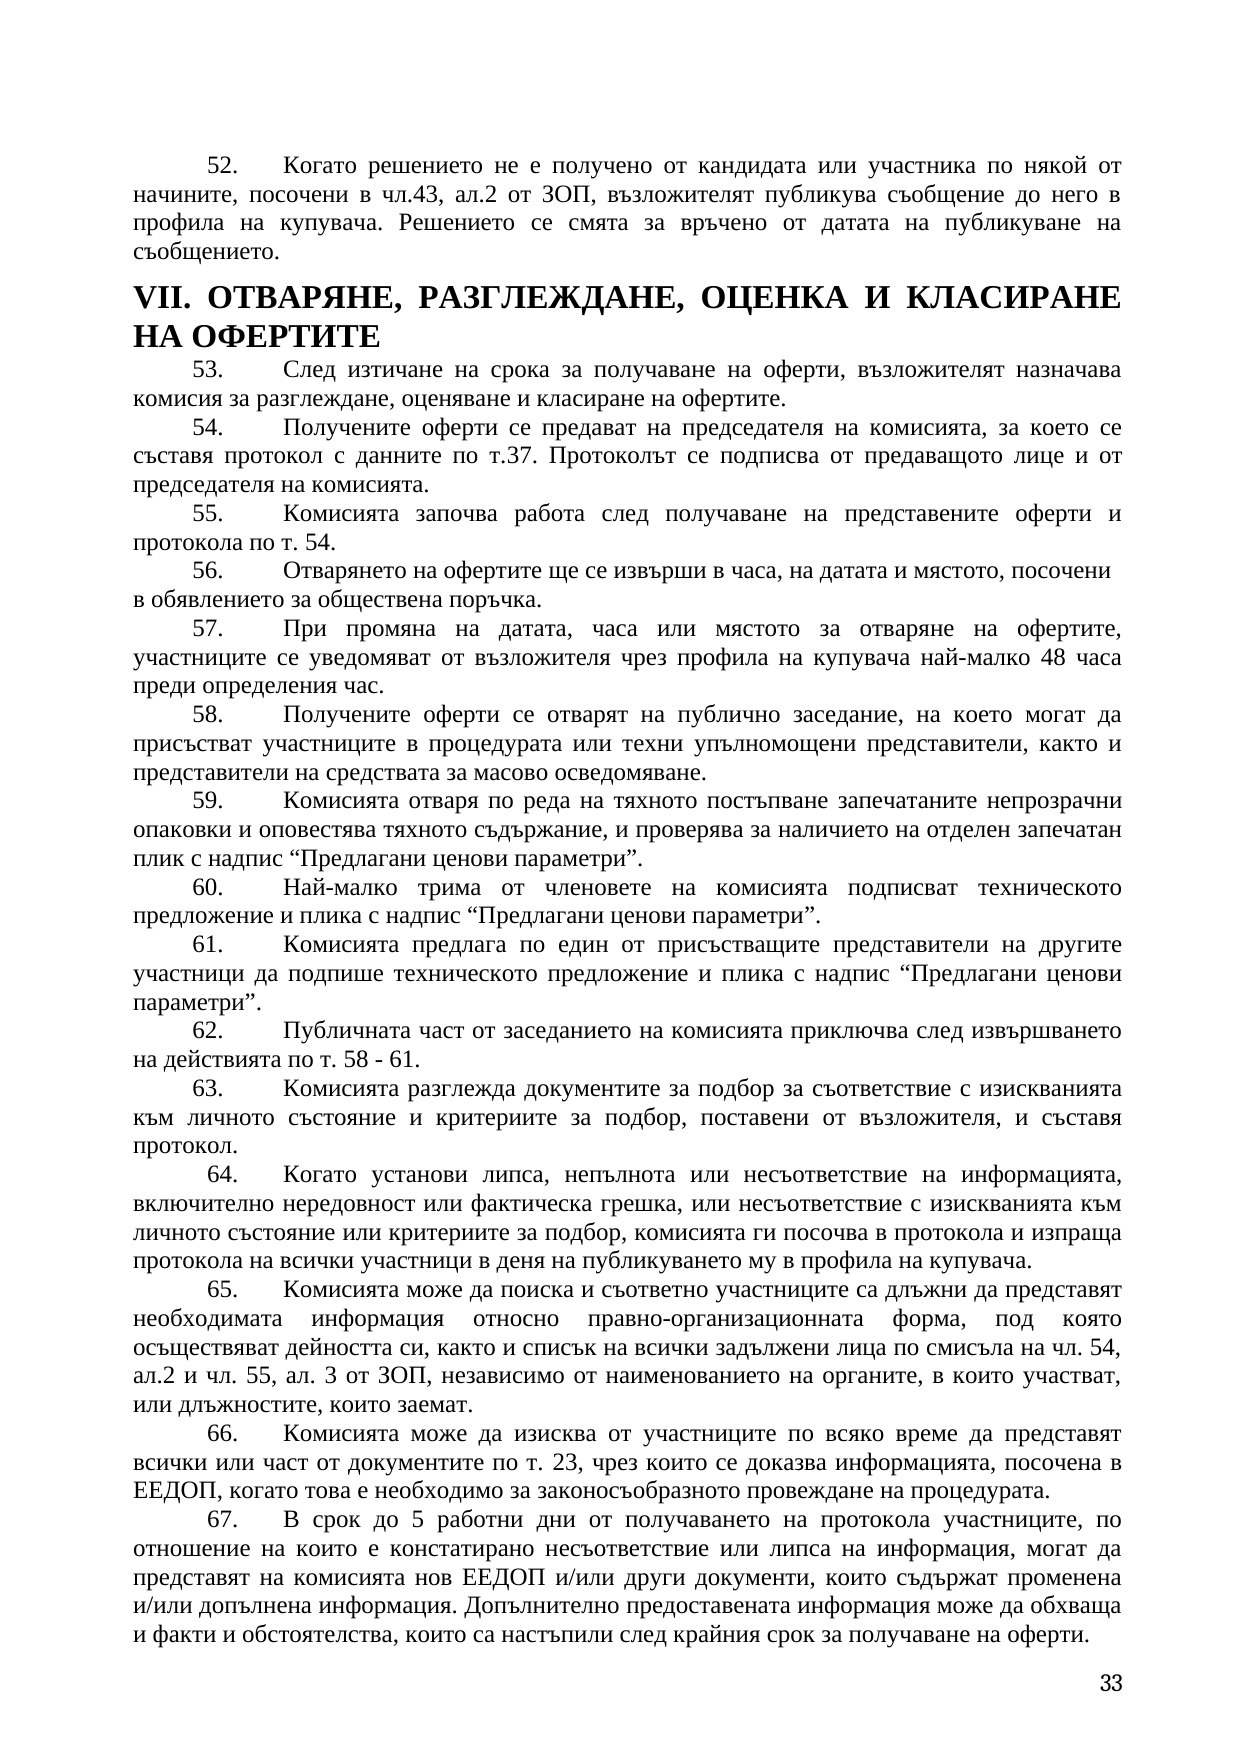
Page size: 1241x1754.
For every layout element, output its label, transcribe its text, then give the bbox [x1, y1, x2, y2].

list Когато решението не е получено от кандидата или участника по някой от начините, посочени в чл.43, ал.2 от ЗОП, възложителят публикува съобщение до него в профила на купувача. Решението се смята за връчено от датата на публикуване на съобщението. [133, 150, 1123, 265]
list Комисията започва работа след получаване на представените оферти и протокола по т. 58. [133, 498, 1123, 555]
list Комисията разглежда документите за подбор за съответствие с изискванията към личното състояние и критериите за подбор, поставени от възложителя, и съставя протокол. [133, 1073, 1123, 1159]
list Получените оферти се отварят на публично заседание, на което могат да присъстват участниците в процедурата или техни упълномощени представители, както и представители на средствата за масово осведомяване. [133, 699, 1123, 785]
list Публичната част от заседанието на комисията приключва след извършването на действията по т. 62 - 65. [133, 1015, 1123, 1073]
list Отварянето на офертите ще се извърши в часа, на датата и мястото, посочени в обявлението за обществена поръчка. [133, 555, 1123, 613]
list Когато установи липса, непълнота или несъответствие на информацията, включително нередовност или фактическа грешка, или несъответствие с изискванията към личното състояние или критериите за подбор, комисията ги посочва в протокола и изпраща протокола на всички участници в деня на публикуването му в профила на купувача. [133, 1159, 1123, 1274]
list След изтичане на срока за получаване на оферти, възложителят назначава комисия за разглеждане, оценяване и класиране на офертите. [133, 354, 1123, 412]
list Получените оферти се предават на председателя на комисията, за което се съставя протокол с данните по т.40. Протоколът се подписва от предаващото лице и от председателя на комисията. [133, 412, 1123, 498]
list В срок до 5 работни дни от получаването на протокола участниците, по отношение на които е констатирано несъответствие или липса на информация, могат да представят на комисията нов ЕЕДОП и/или други документи, които съдържат променена и/или допълнена информация. Допълнително предоставената информация може да обхваща и факти и обстоятелства, които са настъпили след крайния срок за получаване на оферти. [133, 1504, 1123, 1648]
list Комисията може да поиска и съответно участниците са длъжни да представят необходимата информация относно правно-организационната форма, под която осъществяват дейността си, както и списък на всички задължени лица по смисъла на чл. 54, ал.2 и чл. 55, ал. 3 от ЗОП, независимо от наименованието на органите, в които участват, или длъжностите, които заемат. [133, 1274, 1123, 1418]
list При промяна на датата, часа или мястото за отваряне на офертите, участниците се уведомяват от възложителя чрез профила на купувача най-малко 48 часа преди определения час. [133, 613, 1123, 699]
list Комисията може да изисква от участниците по всяко време да представят всички или част от документите по т. 25, чрез които се доказва информацията, посочена в ЕЕДОП, когато това е необходимо за законосъобразното провеждане на процедурата. [133, 1418, 1123, 1504]
subtitle VII. ОТВАРЯНЕ, РАЗГЛЕЖДАНЕ, ОЦЕНКА И КЛАСИРАНЕ НА ОФЕРТИТЕ [133, 277, 1123, 354]
list Най-малко трима от членовете на комисията подписват техническото предложение и плика с надпис “Предлагани ценови параметри”. [133, 872, 1123, 929]
list Комисията предлага по един от присъстващите представители на другите участници да подпише техническото предложение и плика с надпис “Предлагани ценови параметри”. [133, 929, 1123, 1015]
list Комисията отваря по реда на тяхното постъпване запечатаните непрозрачни опаковки и оповестява тяхното съдържание, и проверява за наличието на отделен запечатан плик с надпис “Предлагани ценови параметри”. [133, 785, 1123, 872]
